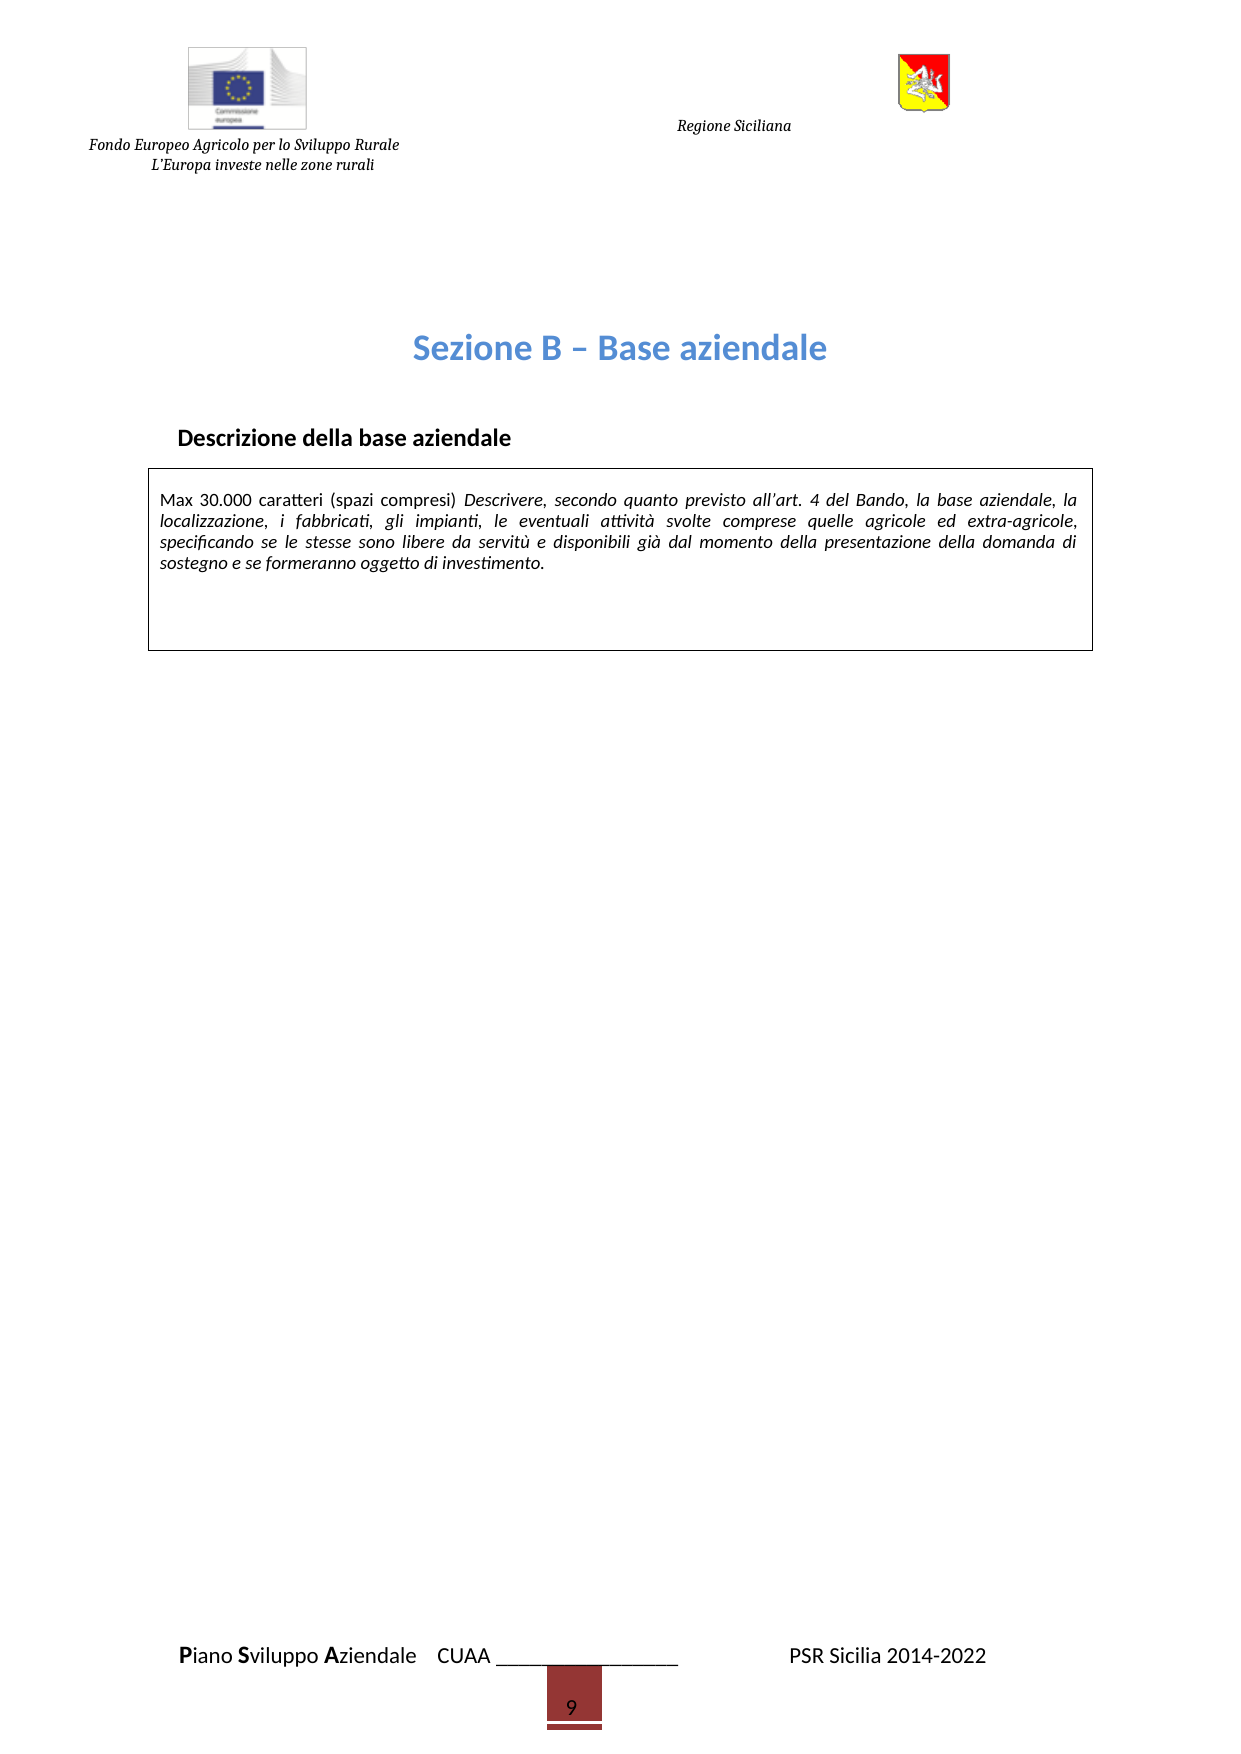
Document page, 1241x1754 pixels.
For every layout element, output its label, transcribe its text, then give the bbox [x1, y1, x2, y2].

subtitle Sezione B – Base aziendale [148, 324, 1093, 370]
table_header Max 30.000 caratteri (spazi compresi) Descrivere, secondo quanto previsto all’art. 4 del Bando, la base aziendale, la localizzazione, i fabbricati, gli impianti, le eventuali attività svolte comprese quelle agricole ed extra-agricole, specificando se le stesse sono libere da servitù e disponibili già dal momento della presentazione della domanda di sostegno e se formeranno oggetto di investimento. [149, 469, 1092, 650]
text Descrizione della base aziendale [177, 422, 1093, 453]
